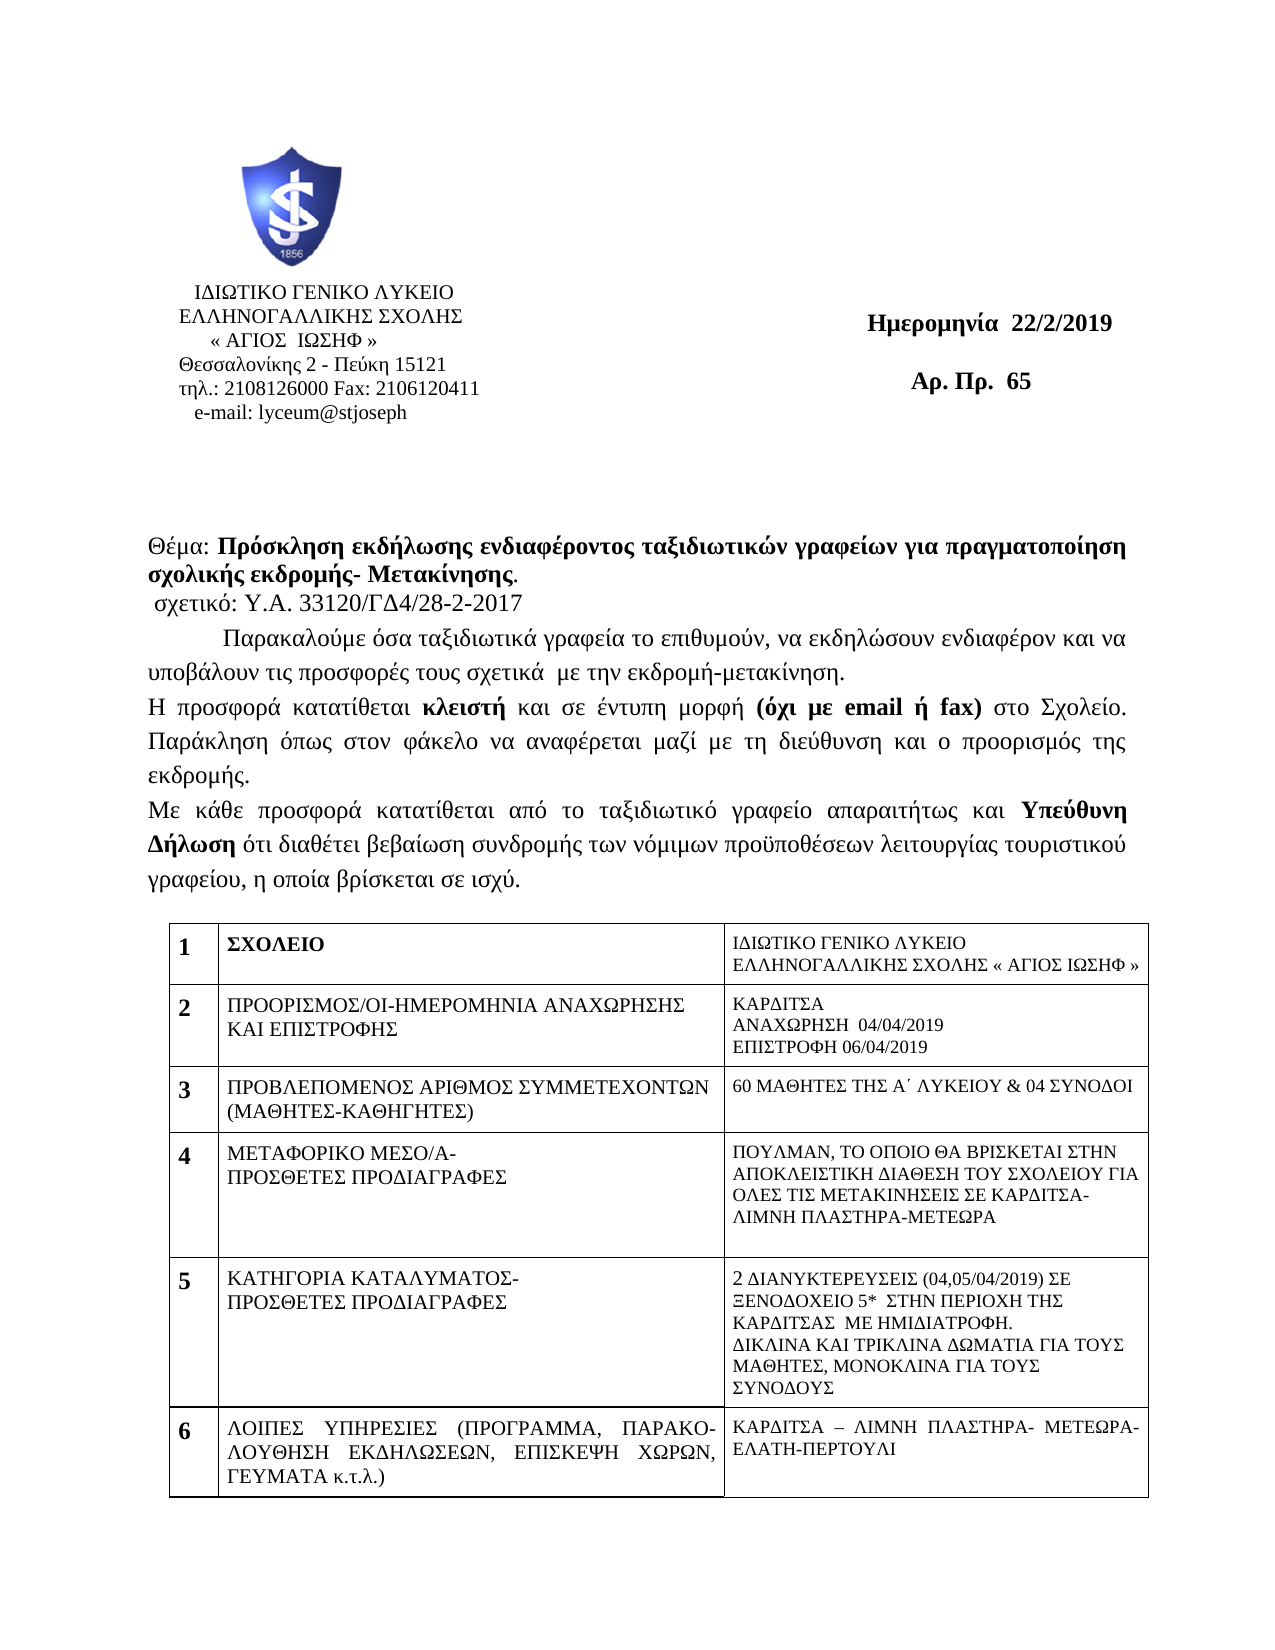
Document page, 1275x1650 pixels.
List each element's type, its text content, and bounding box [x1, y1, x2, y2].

table_header ΙΔΙΩΤΙΚΟ ΓΕΝΙΚΟ ΛΥΚΕΙΟ ΕΛΛΗΝΟΓΑΛΛΙΚΗΣ ΣΧΟΛΗΣ « ΑΓΙΟΣ ΙΩΣΗΦ » [725, 924, 1148, 983]
subtitle Θέμα: Πρόσκληση εκδήλωσης ενδιαφέροντος ταξιδιωτικών γραφείων για πραγματοποίηση σχολικής εκδρομής- Μετακίνησης. [148, 531, 1127, 588]
table_cell ΛΟΙΠΕΣ ΥΠΗΡΕΣΙΕΣ (ΠΡΟΓΡΑΜΜΑ, ΠΑΡΑΚΟ-ΛΟΥΘΗΣΗ ΕΚΔΗΛΩΣΕΩΝ, ΕΠΙΣΚΕΨΗ ΧΩΡΩΝ, ΓΕΥΜΑΤΑ κ.τ.λ.) [219, 1408, 724, 1496]
table_cell ΠΟΥΛΜΑΝ, ΤΟ ΟΠΟΙΟ ΘΑ ΒΡΙΣΚΕΤΑΙ ΣΤΗΝ ΑΠΟΚΛΕΙΣΤΙΚΗ ΔΙΑΘΕΣΗ ΤΟΥ ΣΧΟΛΕΙΟΥ ΓΙΑ ΟΛΕΣ ΤΙΣ ΜΕΤΑΚΙΝΗΣΕΙΣ ΣΕ ΚΑΡΔΙΤΣΑ-ΛΙΜΝΗ ΠΛΑΣΤΗΡΑ-ΜΕΤΕΩΡΑ [725, 1133, 1148, 1257]
table_cell 3 [170, 1067, 218, 1132]
subtitle σχετικό: Υ.Α. 33120/ΓΔ4/28-2-2017 [148, 588, 1127, 617]
table_header ΙΔΙΩΤΙΚΟ ΓΕΝΙΚΟ ΛΥΚΕΙΟ ΕΛΛΗΝΟΓΑΛΛΙΚΗΣ ΣΧΟΛΗΣ « ΑΓΙΟΣ ΙΩΣΗΦ » Θεσσαλονίκης 2 - Πεύκη 15121 τηλ.: 2108126000 Fax: 2106120411 e-mail: lyceum@stjoseph [170, 271, 671, 459]
table_header 1 [170, 924, 218, 983]
table_cell ΠΡΟΒΛΕΠΟΜΕΝΟΣ ΑΡΙΘΜΟΣ ΣΥΜΜΕΤΕΧΟΝΤΩΝ (ΜΑΘΗΤΕΣ-ΚΑΘΗΓΗΤΕΣ) [219, 1067, 724, 1132]
table_cell 5 [170, 1258, 218, 1406]
table_cell ΚΑΡΔΙΤΣΑ ΑΝΑΧΩΡΗΣΗ 04/04/2019 ΕΠΙΣΤΡΟΦΗ 06/04/2019 [725, 985, 1148, 1066]
table_cell ΠΡΟΟΡΙΣΜΟΣ/ΟΙ-ΗΜΕΡΟΜΗΝΙΑ ΑΝΑΧΩΡΗΣΗΣ ΚΑΙ ΕΠΙΣΤΡΟΦΗΣ [219, 985, 724, 1066]
table_cell ΚΑΡΔΙΤΣΑ – ΛΙΜΝΗ ΠΛΑΣΤΗΡΑ- ΜΕΤΕΩΡΑ-ΕΛΑΤΗ-ΠΕΡΤΟΥΛΙ [725, 1408, 1148, 1496]
subtitle Παρακαλούμε όσα ταξιδιωτικά γραφεία το επιθυμούν, να εκδηλώσουν ενδιαφέρον και να υποβάλουν τις προσφορές τους σχετικά με την εκδρομή-μετακίνηση. [148, 623, 1127, 686]
table_cell 2 ΔΙΑΝΥΚΤΕΡΕΥΣΕΙΣ (04,05/04/2019) ΣΕ ΞΕΝΟΔΟΧΕΙΟ 5* ΣΤΗΝ ΠΕΡΙΟΧΗ ΤΗΣ ΚΑΡΔΙΤΣΑΣ ΜΕ ΗΜΙΔΙΑΤΡΟΦΗ. ΔΙΚΛΙΝΑ ΚΑΙ ΤΡΙΚΛΙΝΑ ΔΩΜΑΤΙΑ ΓΙΑ ΤΟΥΣ ΜΑΘΗΤΕΣ, ΜΟΝΟΚΛΙΝΑ ΓΙΑ ΤΟΥΣ ΣΥΝΟΔΟΥΣ [725, 1258, 1148, 1406]
table_cell 4 [170, 1133, 218, 1257]
table_cell ΜΕΤΑΦΟΡΙΚΟ ΜΕΣΟ/Α- ΠΡΟΣΘΕΤΕΣ ΠΡΟΔΙΑΓΡΑΦΕΣ [219, 1133, 724, 1257]
table_cell 2 [170, 985, 218, 1066]
table_header Ημερομηνία 22/2/2019 Αρ. Πρ. 65 [671, 271, 1172, 459]
table_cell ΚΑΤΗΓΟΡΙΑ ΚΑΤΑΛΥΜΑΤΟΣ- ΠΡΟΣΘΕΤΕΣ ΠΡΟΔΙΑΓΡΑΦΕΣ [219, 1258, 724, 1406]
subtitle Η προσφορά κατατίθεται κλειστή και σε έντυπη μορφή (όχι με email ή fax) στο Σχολείο. Παράκληση όπως στον φάκελο να αναφέρεται μαζί με τη διεύθυνση και ο προορισμός της εκδρομής. [148, 692, 1127, 789]
table_cell 6 [170, 1408, 218, 1496]
subtitle Με κάθε προσφορά κατατίθεται από το ταξιδιωτικό γραφείο απαραιτήτως και Υπεύθυνη Δήλωση ότι διαθέτει βεβαίωση συνδρομής των νόμιμων προϋποθέσεων λειτουργίας τουριστικού γραφείου, η οποία βρίσκεται σε ισχύ. [148, 795, 1127, 893]
picture [235, 144, 347, 272]
table_cell 60 ΜΑΘΗΤΕΣ ΤΗΣ Α΄ ΛΥΚΕΙΟΥ & 04 ΣΥΝΟΔΟΙ [725, 1067, 1148, 1132]
table_header ΣΧΟΛΕΙΟ [219, 924, 724, 983]
